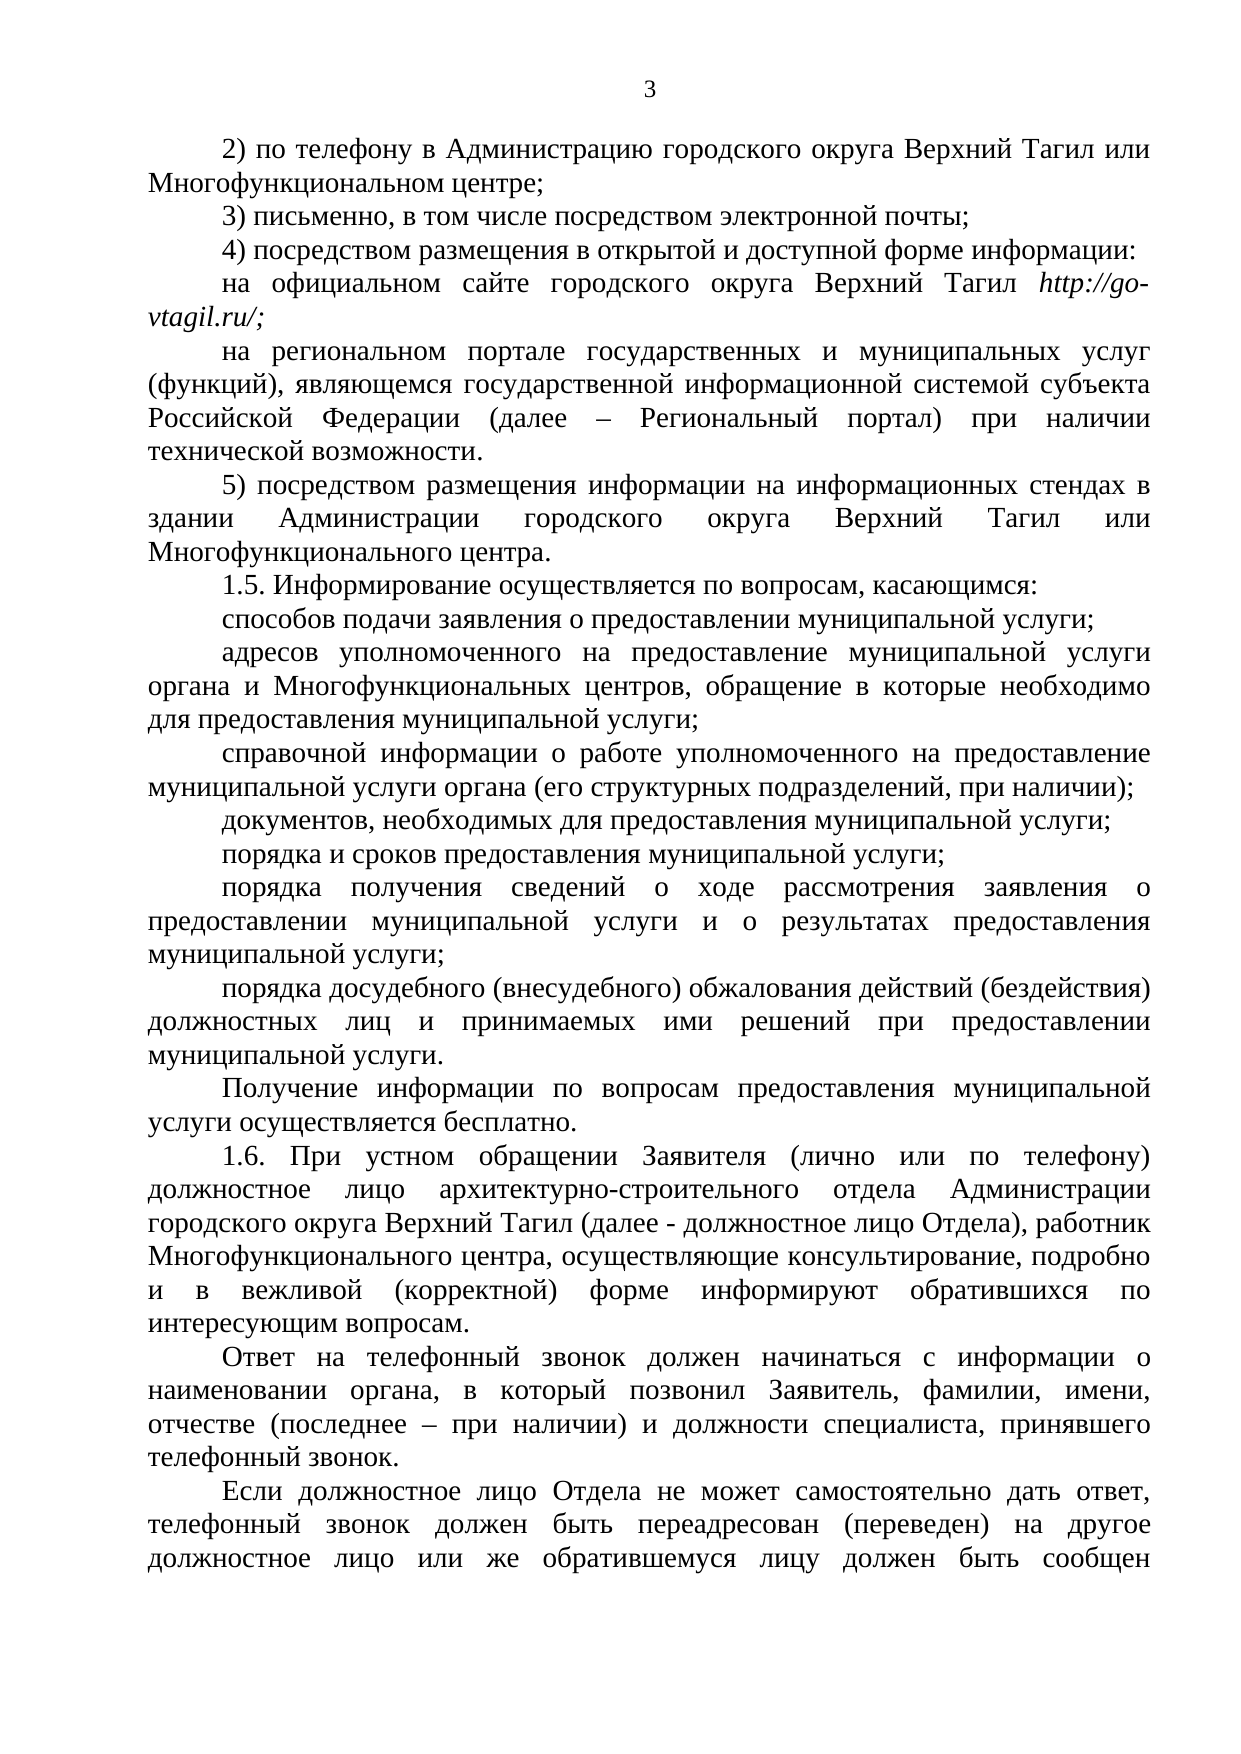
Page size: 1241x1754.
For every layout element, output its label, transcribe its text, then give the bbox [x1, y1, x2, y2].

text на региональном портале государственных и муниципальных услуг (функций), являющемся государственной информационной системой субъекта Российской Федерации (далее – Региональный портал) при наличии технической возможности. [148, 333, 1152, 467]
text порядка и сроков предоставления муниципальной услуги; [148, 836, 1152, 869]
text 1.5. Информирование осуществляется по вопросам, касающимся: [148, 567, 1152, 601]
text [148, 1473, 1152, 1574]
text справочной информации о работе уполномоченного на предоставление муниципальной услуги органа (его структурных подразделений, при наличии); [148, 735, 1152, 802]
text порядка досудебного (внесудебного) обжалования действий (бездействия) должностных лиц и принимаемых ими решений при предоставлении муниципальной услуги. [148, 970, 1152, 1071]
text адресов уполномоченного на предоставление муниципальной услуги органа и Многофункциональных центров, обращение в которые необходимо для предоставления муниципальной услуги; [148, 634, 1152, 735]
text Ответ на телефонный звонок должен начинаться с информации о наименовании органа, в который позвонил Заявитель, фамилии, имени, отчестве (последнее – при наличии) и должности специалиста, принявшего телефонный звонок. [148, 1339, 1152, 1473]
text Получение информации по вопросам предоставления муниципальной услуги осуществляется бесплатно. [148, 1071, 1152, 1138]
text способов подачи заявления о предоставлении муниципальной услуги; [148, 601, 1152, 634]
text на официальном сайте городского округа Верхний Тагил http://go-vtagil.ru/; [148, 266, 1152, 333]
text 1.6. При устном обращении Заявителя (лично или по телефону) должностное лицо архитектурно-строительного отдела Администрации городского округа Верхний Тагил (далее - должностное лицо Отдела), работник Многофункционального центра, осуществляющие консультирование, подробно и в вежливой (корректной) форме информируют обратившихся по интересующим вопросам. [148, 1138, 1152, 1339]
text 5) посредством размещения информации на информационных стендах в здании Администрации городского округа Верхний Тагил или Многофункционального центра. [148, 467, 1152, 567]
text документов, необходимых для предоставления муниципальной услуги; [148, 802, 1152, 836]
text 2) по телефону в Администрацию городского округа Верхний Тагил или Многофункциональном центре; [148, 131, 1152, 198]
text 4) посредством размещения в открытой и доступной форме информации: [148, 232, 1152, 266]
text порядка получения сведений о ходе рассмотрения заявления о предоставлении муниципальной услуги и о результатах предоставления муниципальной услуги; [148, 869, 1152, 970]
text 3) письменно, в том числе посредством электронной почты; [148, 198, 1152, 232]
